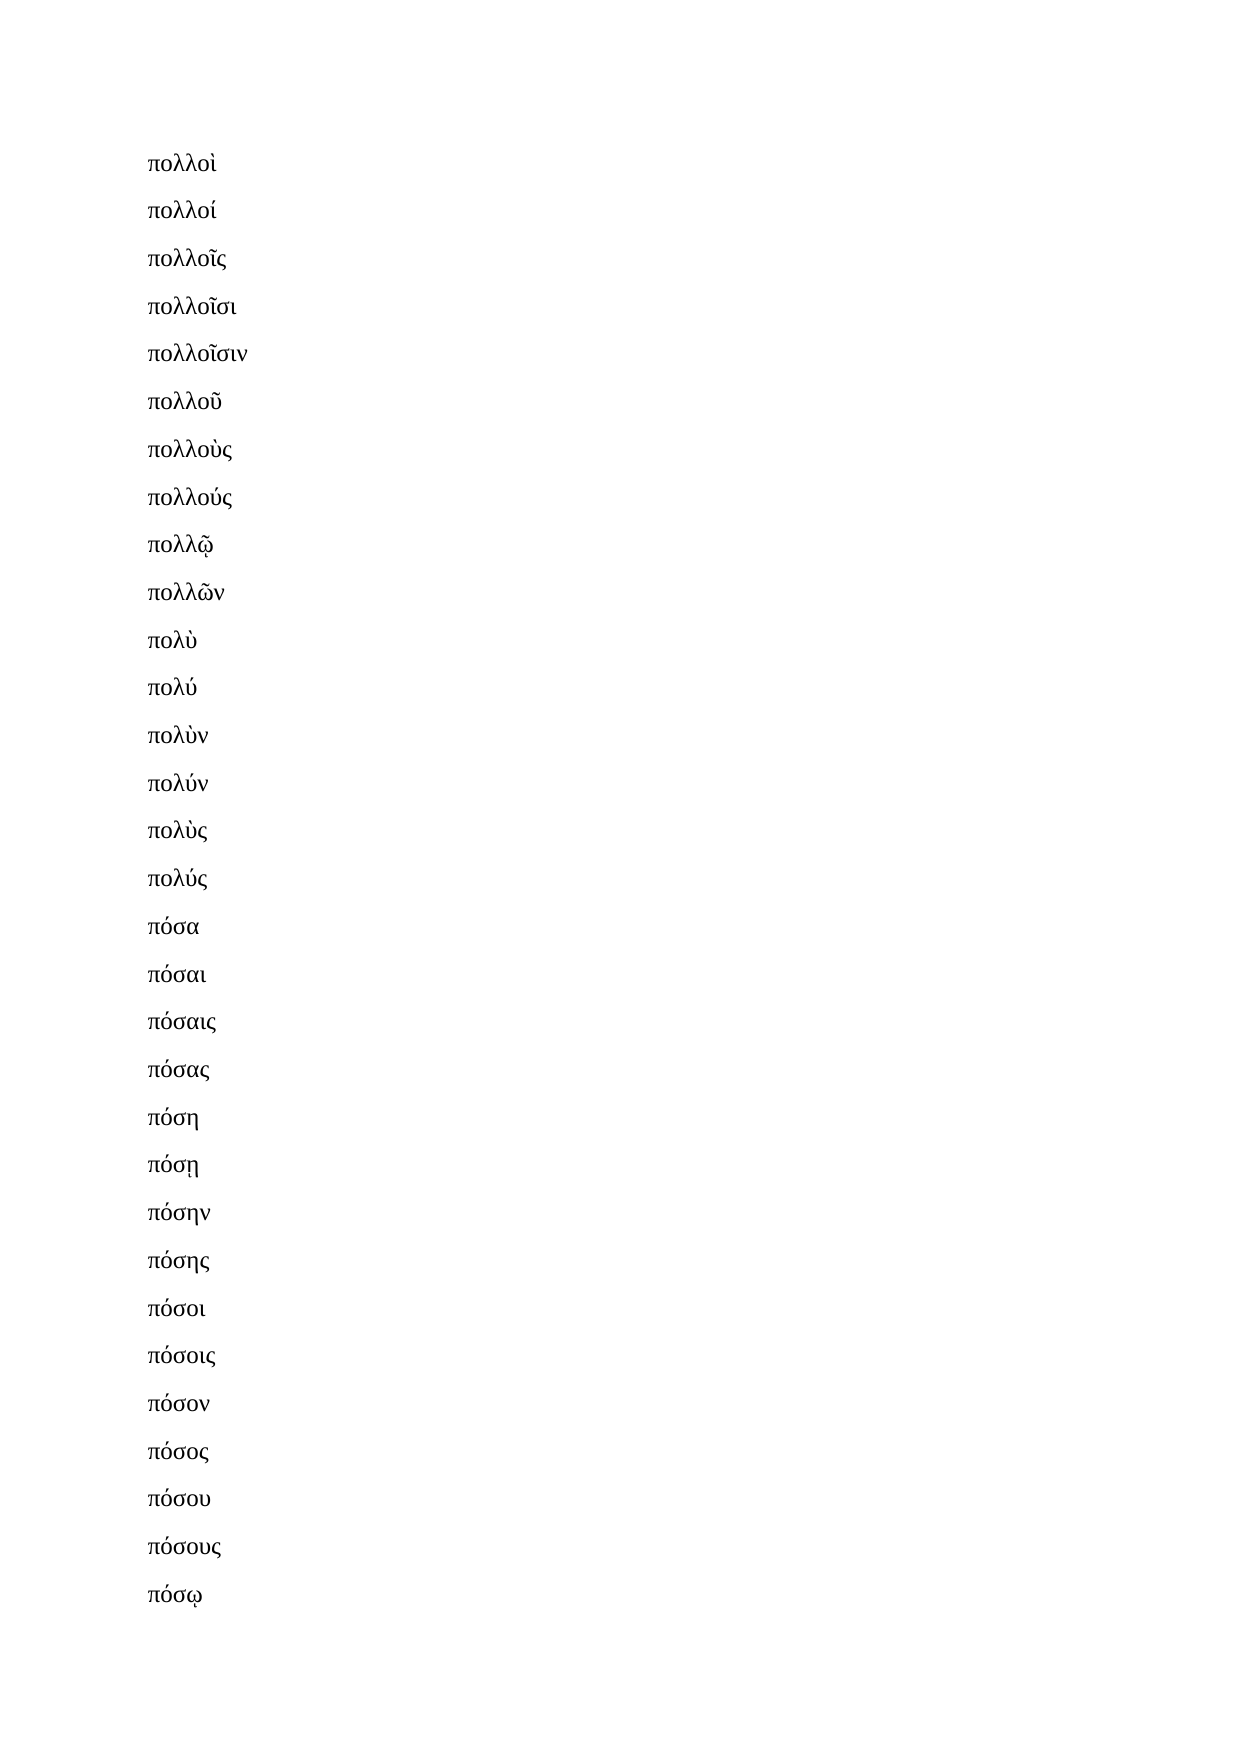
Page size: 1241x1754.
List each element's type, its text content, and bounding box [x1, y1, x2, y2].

text πόσαι [148, 959, 1093, 987]
text πόσαις [148, 1006, 1093, 1035]
text πόσου [148, 1483, 1093, 1512]
text πόσῃ [148, 1149, 1093, 1178]
text πόση [148, 1102, 1093, 1131]
text πολλοῖσιν [148, 338, 1093, 367]
text πολὺ [148, 625, 1093, 653]
text πολλοὺς [148, 434, 1093, 463]
text πολλοί [148, 195, 1093, 224]
text πολλῶν [148, 577, 1093, 606]
text πόσα [148, 911, 1093, 940]
text πολύν [148, 768, 1093, 797]
text πόσῳ [148, 1579, 1093, 1608]
text πολλούς [148, 482, 1093, 510]
text πόσοι [148, 1293, 1093, 1321]
text πολλοῦ [148, 386, 1093, 415]
text πολὺς [148, 816, 1093, 844]
text πόσας [148, 1054, 1093, 1083]
text πολλοῖσι [148, 291, 1093, 319]
text πολὺν [148, 720, 1093, 749]
text πόσην [148, 1197, 1093, 1226]
text πόσης [148, 1245, 1093, 1274]
text πόσον [148, 1388, 1093, 1417]
text πολύ [148, 672, 1093, 701]
text πόσους [148, 1531, 1093, 1560]
text πολλοὶ [148, 148, 1093, 176]
text πόσοις [148, 1340, 1093, 1369]
text πολλῷ [148, 529, 1093, 558]
text πόσος [148, 1436, 1093, 1464]
text πολύς [148, 863, 1093, 892]
text πολλοῖς [148, 243, 1093, 272]
